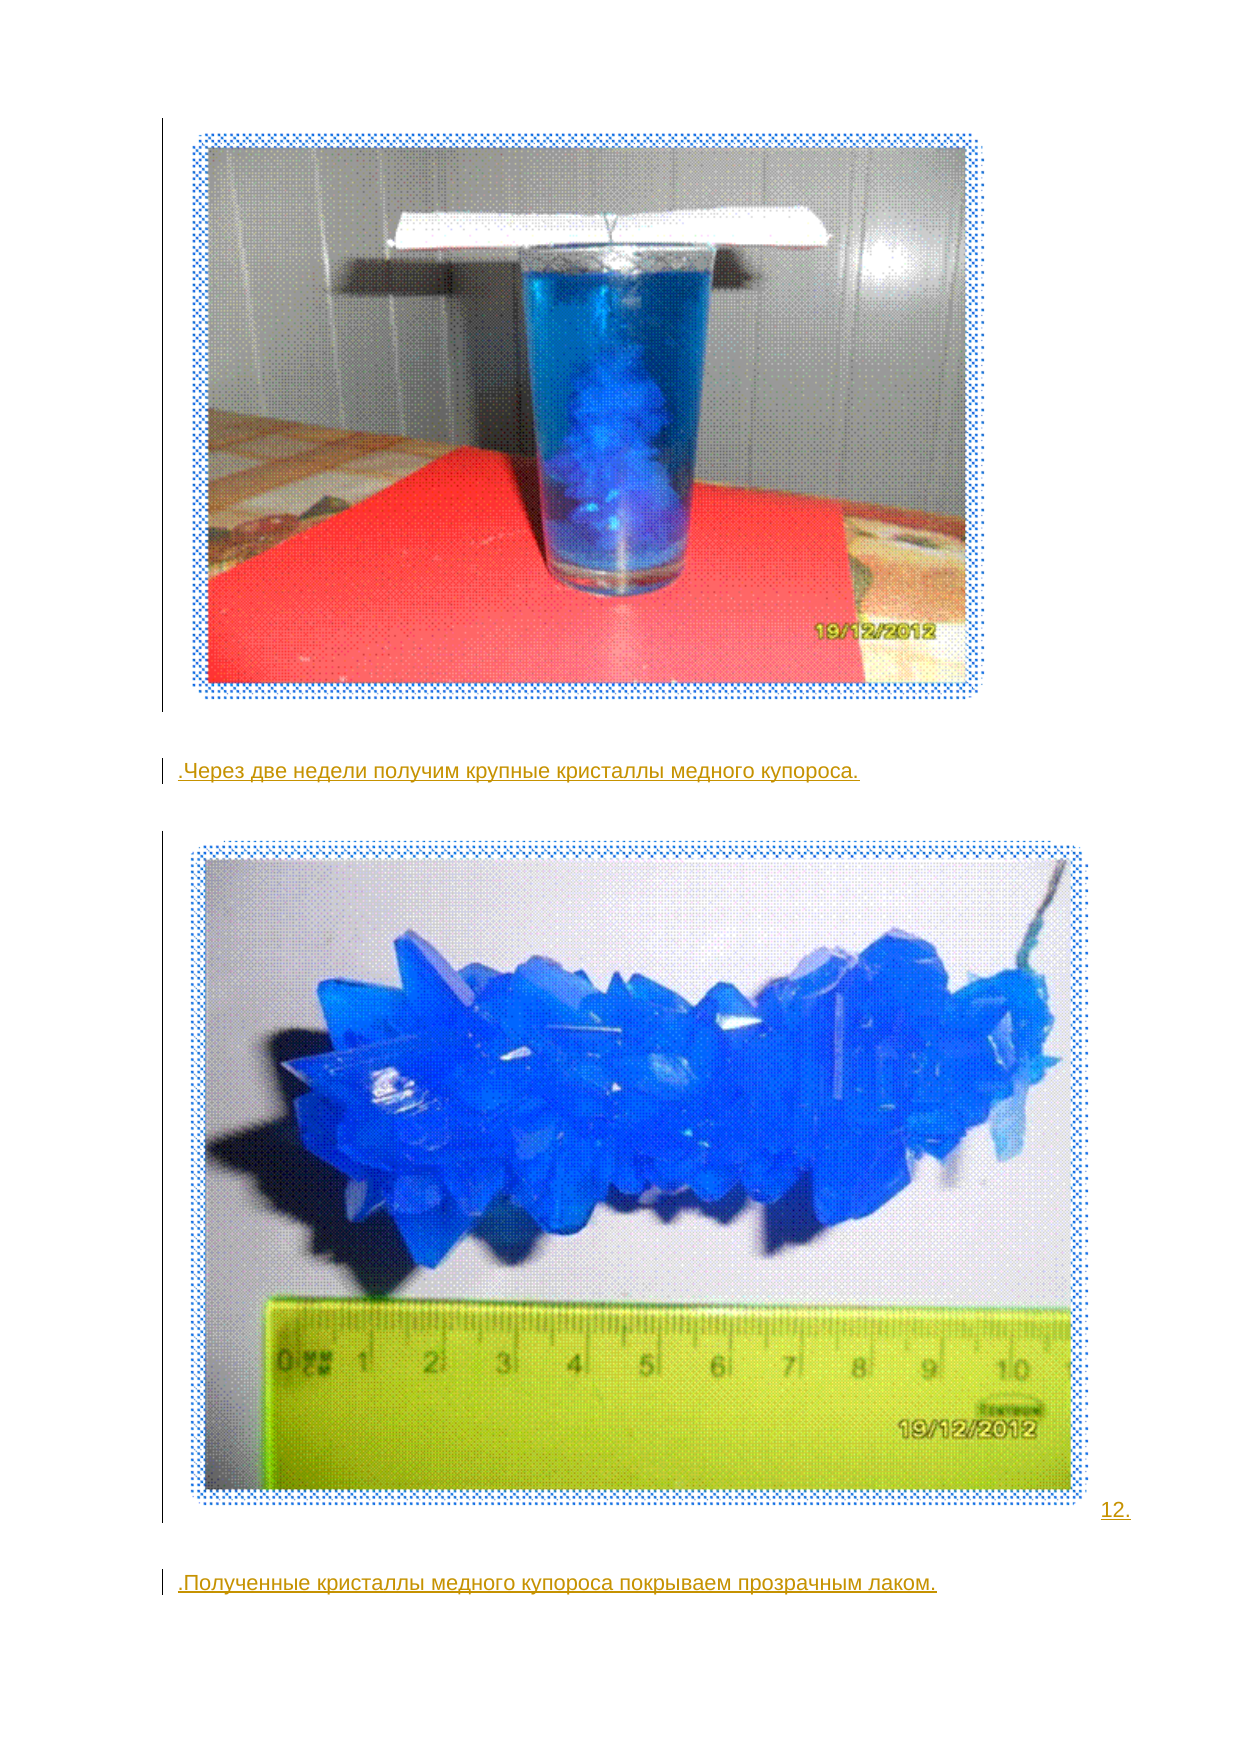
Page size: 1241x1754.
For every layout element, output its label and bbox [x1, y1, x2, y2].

picture [177, 830, 1101, 1518]
picture [177, 118, 997, 712]
